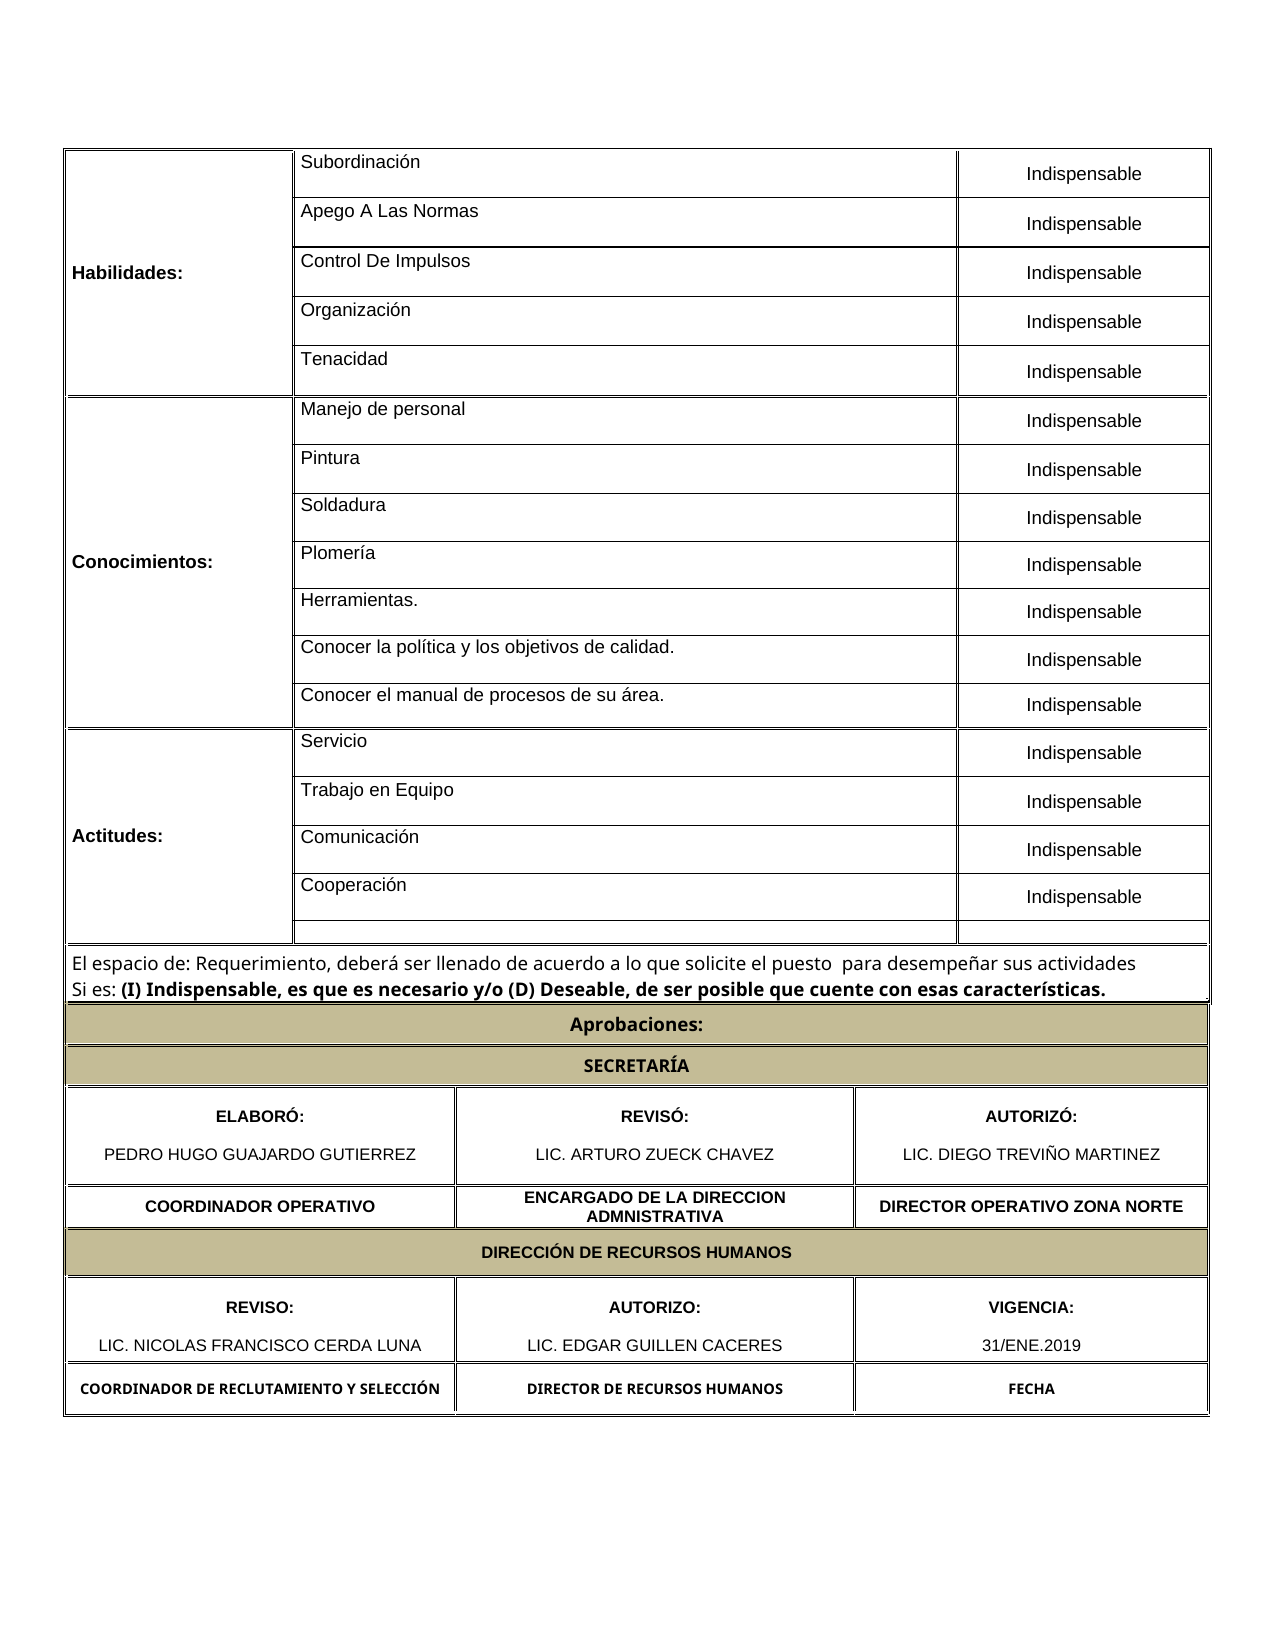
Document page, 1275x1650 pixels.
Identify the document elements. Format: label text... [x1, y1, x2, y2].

table_cell Indispensable [959, 346, 1209, 394]
table_cell Indispensable [959, 445, 1209, 493]
table_cell ENCARGADO DE LA DIRECCION ADMNISTRATIVA [457, 1187, 853, 1227]
table_cell Conocer la política y los objetivos de calidad. [295, 636, 956, 682]
table_cell [295, 921, 956, 942]
table_cell Organización [295, 297, 956, 345]
table_cell El espacio de: Requerimiento, deberá ser llenado de acuerdo a lo que solicite el puesto para desempeñar sus actividades Si es: (I) Indispensable, es que es necesario y/o (D) Deseable, de ser posible que cuente con esas características. [66, 943, 1209, 1001]
table_cell Plomería [295, 542, 956, 588]
table_cell Indispensable [959, 684, 1209, 727]
table_cell Indispensable [959, 395, 1209, 444]
table_cell Indispensable [959, 589, 1209, 635]
table_cell Cooperación [295, 874, 956, 920]
table_cell Subordinación [293, 149, 957, 197]
table_cell AUTORIZÓ: LIC. DIEGO TREVIÑO MARTINEZ [856, 1088, 1207, 1183]
table_cell Servicio [295, 730, 956, 776]
table_cell Comunicación [295, 826, 956, 873]
table_cell Pintura [295, 445, 956, 493]
table_cell Conocimientos: [66, 395, 292, 727]
table_cell Indispensable [959, 777, 1209, 825]
table_cell Manejo de personal [295, 398, 956, 444]
table_cell Herramientas. [295, 589, 956, 635]
table_cell Indispensable [959, 198, 1209, 246]
table_cell COORDINADOR OPERATIVO [66, 1184, 454, 1227]
table_cell Tenacidad [295, 346, 956, 394]
table_cell Actitudes: [66, 727, 292, 942]
table_cell Indispensable [959, 248, 1209, 296]
table_cell Indispensable [959, 826, 1209, 873]
table_cell VIGENCIA: 31/ENE.2019 [856, 1278, 1207, 1361]
table_cell DIRECTOR OPERATIVO ZONA NORTE [856, 1187, 1207, 1227]
table_cell Indispensable [959, 494, 1209, 541]
table_cell REVISO: LIC. NICOLAS FRANCISCO CERDA LUNA [64, 1275, 456, 1361]
table_cell Indispensable [959, 297, 1209, 345]
table_cell COORDINADOR DE RECLUTAMIENTO Y SELECCIÓN [64, 1361, 456, 1413]
table_cell SECRETARÍA [66, 1044, 1207, 1084]
table_cell Control De Impulsos [295, 248, 956, 296]
table_cell REVISÓ: LIC. ARTURO ZUECK CHAVEZ [457, 1088, 853, 1183]
table_cell [959, 921, 1209, 942]
table_cell Indispensable [959, 542, 1209, 588]
table_cell FECHA [854, 1364, 1208, 1413]
table_cell Conocer el manual de procesos de su área. [295, 684, 956, 727]
table_cell Apego A Las Normas [295, 198, 956, 246]
table_cell DIRECTOR DE RECURSOS HUMANOS [456, 1364, 854, 1413]
table_cell Indispensable [958, 149, 1209, 197]
table_cell Indispensable [959, 727, 1209, 776]
table_cell Aprobaciones: [66, 1001, 1207, 1043]
table_cell Habilidades: [66, 151, 293, 394]
table_cell AUTORIZO: LIC. EDGAR GUILLEN CACERES [457, 1278, 853, 1361]
table_cell DIRECCIÓN DE RECURSOS HUMANOS [66, 1227, 1207, 1275]
table_cell ELABORÓ: PEDRO HUGO GUAJARDO GUTIERREZ [66, 1085, 454, 1183]
table_cell Trabajo en Equipo [295, 777, 956, 825]
table_cell Indispensable [959, 636, 1209, 682]
table_cell Soldadura [295, 494, 956, 541]
table_cell Indispensable [959, 874, 1209, 920]
